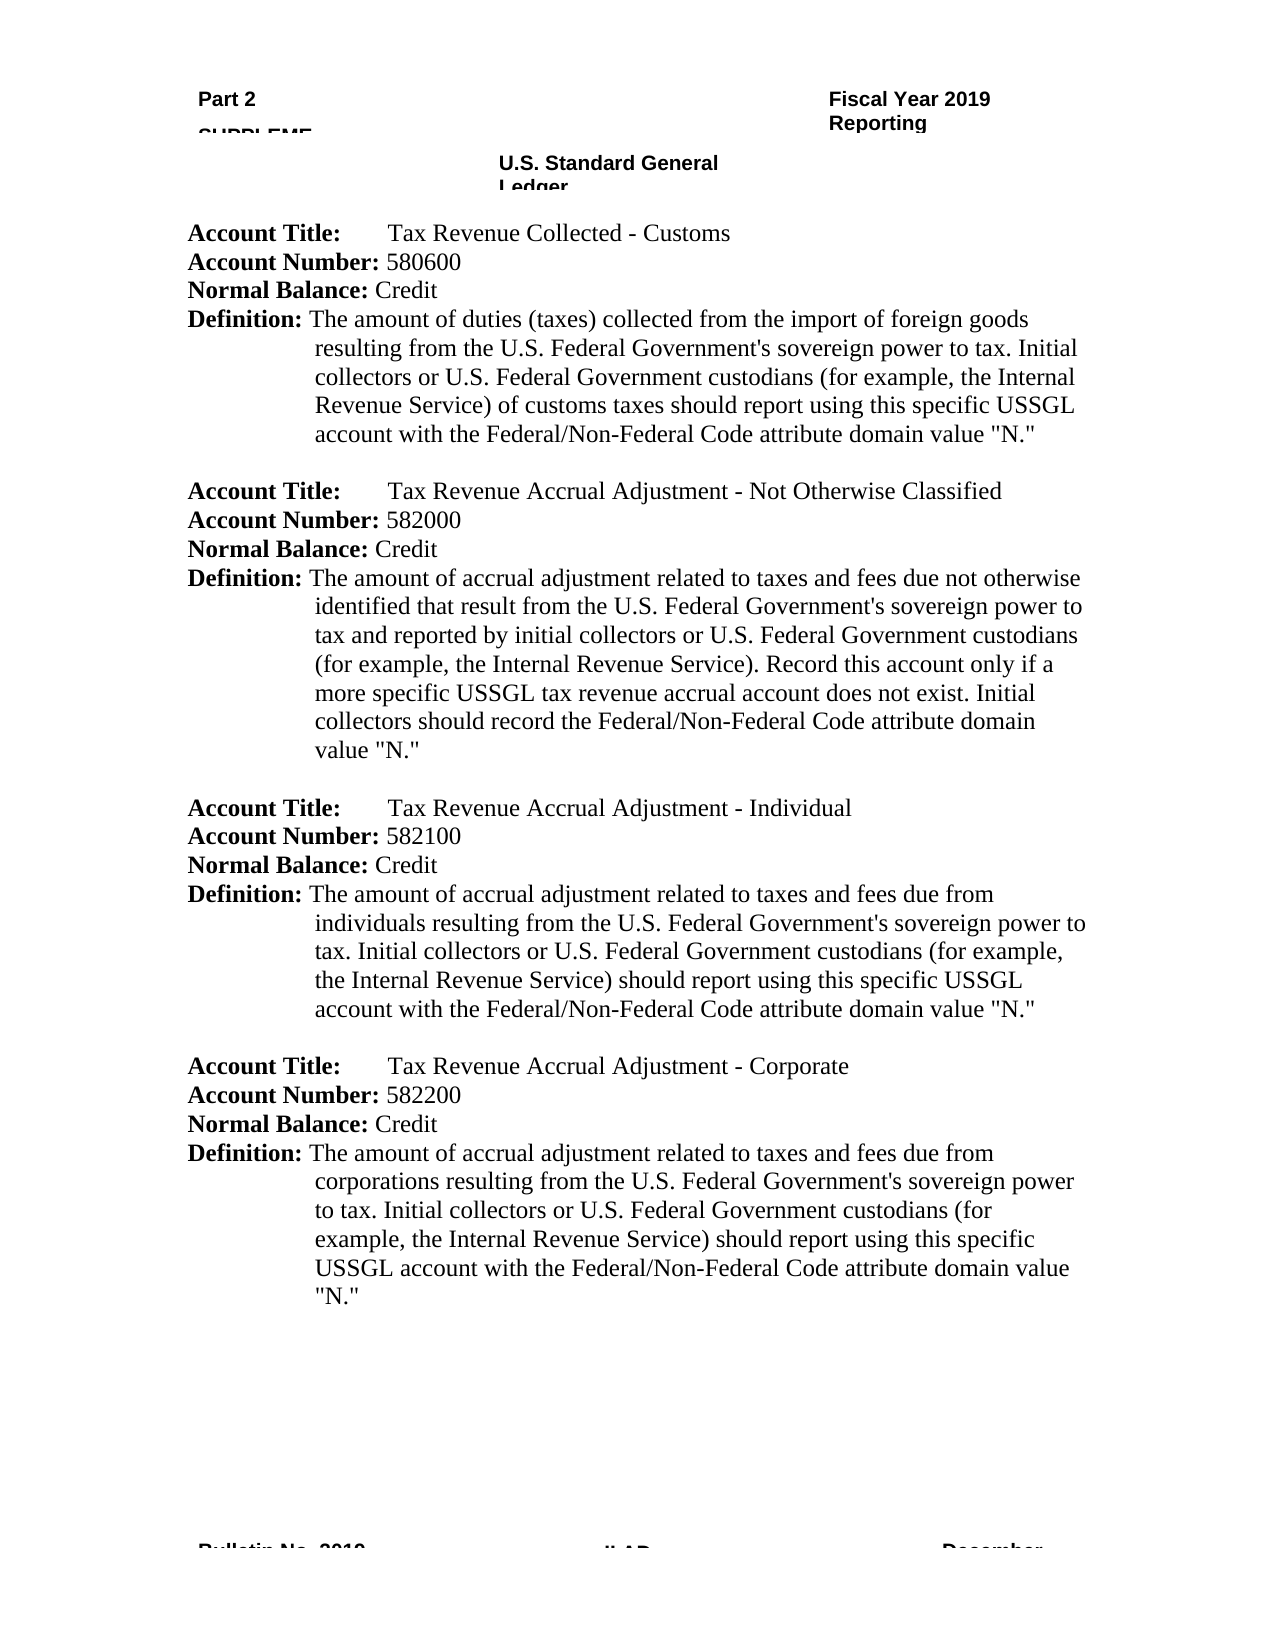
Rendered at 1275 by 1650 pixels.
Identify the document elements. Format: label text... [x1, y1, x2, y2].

text Account Title: Tax Revenue Collected - Customs [187, 218, 1212, 247]
text Definition: The amount of duties (taxes) collected from the import of foreign goods resulting from the U.S. Federal Government's sovereign power to tax. Initial collectors or U.S. Federal Government custodians (for example, the Internal Revenue Service) of customs taxes should report using this specific USSGL account with the Federal/Non-Federal Code attribute domain value "N." [187, 304, 1080, 448]
text Definition: The amount of accrual adjustment related to taxes and fees due from individuals resulting from the U.S. Federal Government's sovereign power to tax. Initial collectors or U.S. Federal Government custodians (for example, the Internal Revenue Service) should report using this specific USSGL account with the Federal/Non-Federal Code attribute domain value "N." [187, 879, 1088, 1023]
text Definition: The amount of accrual adjustment related to taxes and fees due not otherwise identified that result from the U.S. Federal Government's sovereign power to tax and reported by initial collectors or U.S. Federal Government custodians (for example, the Internal Revenue Service). Record this account only if a more specific USSGL tax revenue accrual account does not exist. Initial collectors should record the Federal/Non-Federal Code attribute domain value "N." [187, 563, 1087, 764]
text Account Title: Tax Revenue Accrual Adjustment - Corporate [187, 1051, 1212, 1080]
text Account Number: 582000 [187, 505, 1212, 534]
text Account Title: Tax Revenue Accrual Adjustment - Not Otherwise Classified [187, 476, 1212, 505]
text Normal Balance: Credit [187, 1109, 1212, 1138]
text Definition: The amount of accrual adjustment related to taxes and fees due from corporations resulting from the U.S. Federal Government's sovereign power to tax. Initial collectors or U.S. Federal Government custodians (for example, the Internal Revenue Service) should report using this specific USSGL account with the Federal/Non-Federal Code attribute domain value "N." [187, 1138, 1076, 1310]
text Normal Balance: Credit [187, 850, 1212, 879]
text Account Number: 582200 [187, 1080, 1212, 1109]
text Account Number: 582100 [187, 821, 1212, 850]
text Normal Balance: Credit [187, 275, 1212, 304]
text Account Number: 580600 [187, 247, 1212, 275]
text Normal Balance: Credit [187, 534, 1212, 563]
text Account Title: Tax Revenue Accrual Adjustment - Individual [187, 793, 1212, 821]
